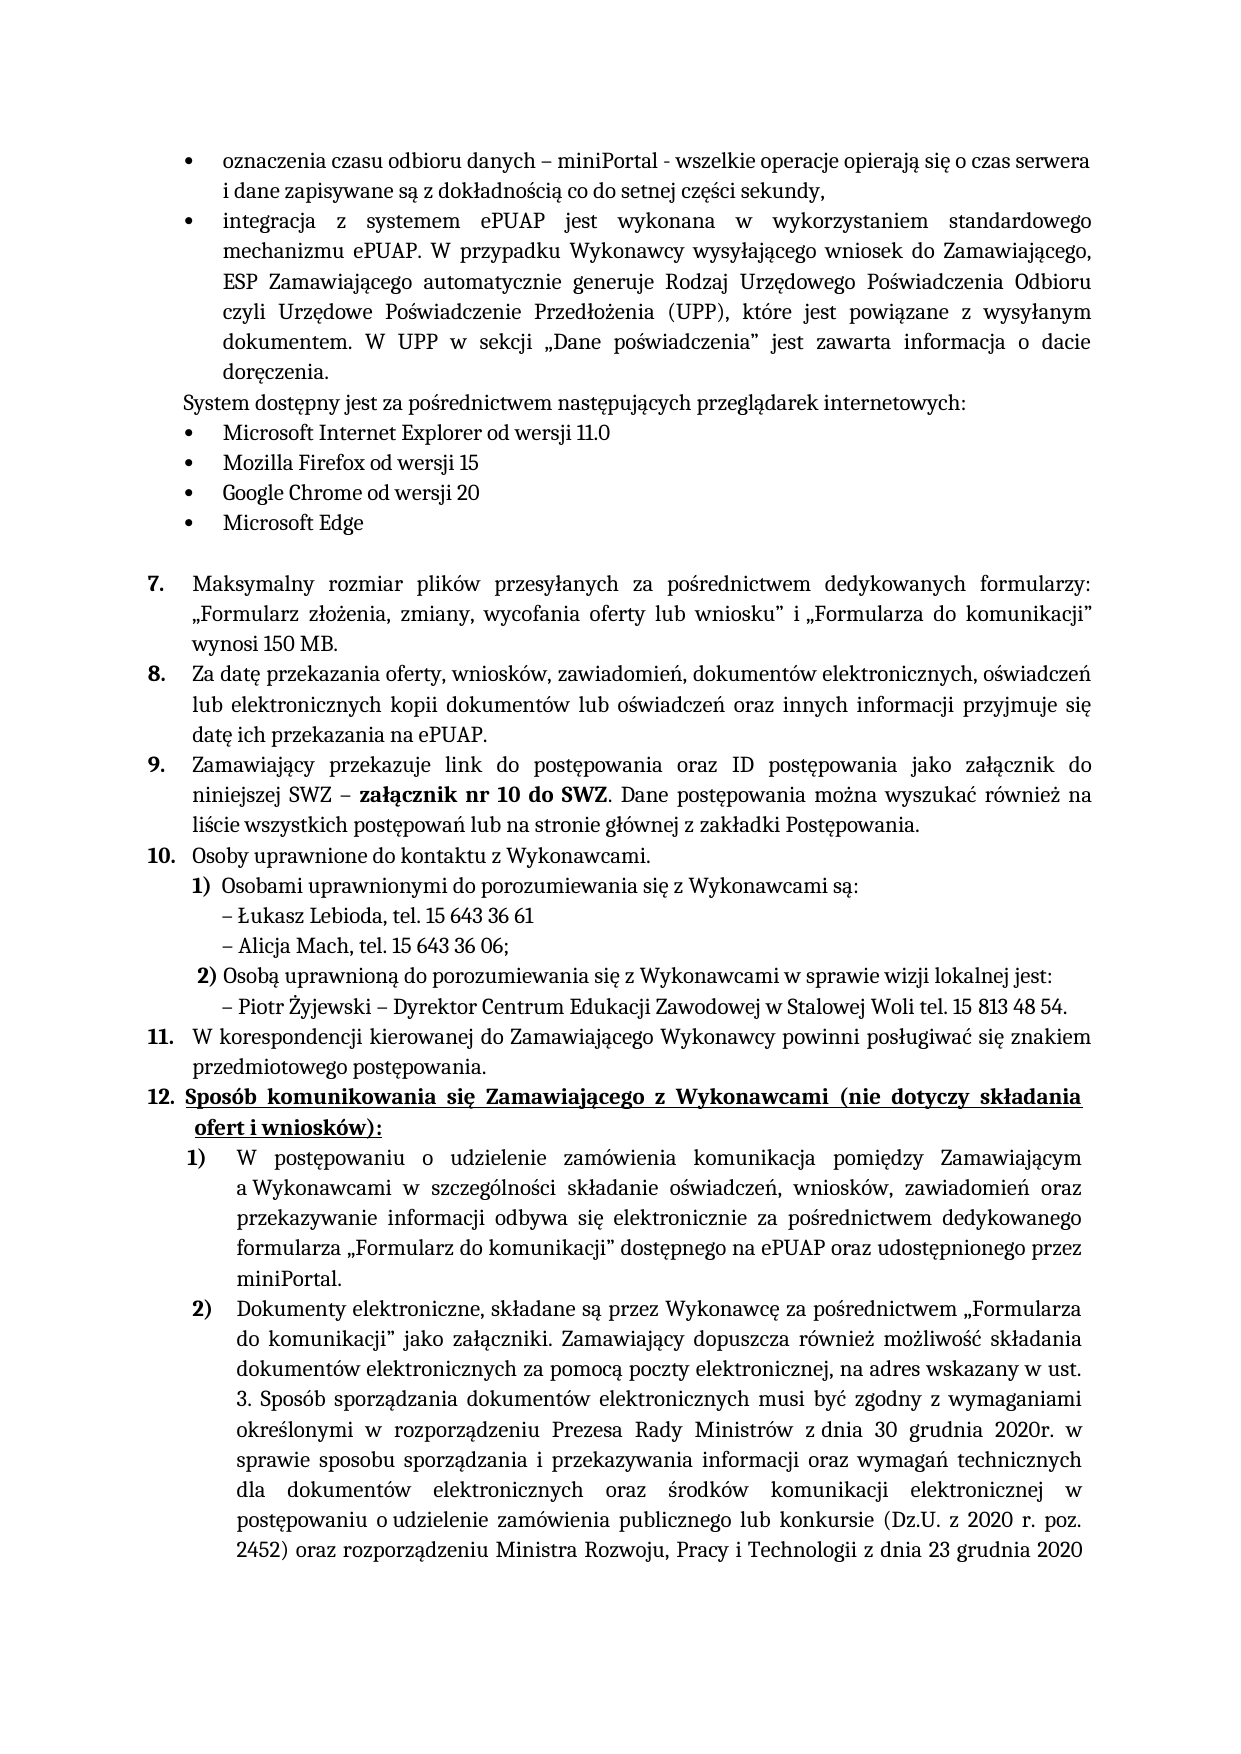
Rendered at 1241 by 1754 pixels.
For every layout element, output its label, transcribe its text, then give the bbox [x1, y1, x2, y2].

text 10. Osoby uprawnione do kontaktu z Wykonawcami. [148, 842, 1092, 869]
list 1) W postępowaniu o udzielenie zamówienia komunikacja pomiędzy Zamawiającym a Wykonawcami w szczególności składanie oświadczeń, wniosków, zawiadomień oraz przekazywanie informacji odbywa się elektronicznie za pośrednictwem dedykowanego formularza „Formularz do komunikacji” dostępnego na ePUAP oraz udostępnionego przez miniPortal. [187, 1144, 1083, 1292]
list Microsoft Internet Explorer od wersji 11.0 [185, 419, 1092, 446]
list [192, 1296, 1083, 1564]
list Mozilla Firefox od wersji 15 [185, 450, 1092, 476]
list oznaczenia czasu odbioru danych – miniPortal - wszelkie operacje opierają się o czas serwera i dane zapisywane są z dokładnością co do setnej części sekundy, [185, 148, 1092, 204]
list 2) Osobą uprawnioną do porozumiewania się z Wykonawcami w sprawie wizji lokalnej jest: [192, 963, 1083, 990]
list Google Chrome od wersji 20 [185, 480, 1092, 506]
text 7. Maksymalny rozmiar plików przesyłanych za pośrednictwem dedykowanych formularzy: „Formularz złożenia, zmiany, wycofania oferty lub wniosku” i „Formularza do komunikacji” wynosi 150 MB. [148, 571, 1092, 657]
text – Łukasz Lebioda, tel. 15 643 36 61 [221, 903, 1083, 929]
list Microsoft Edge [185, 510, 1092, 537]
text 9. Zamawiający przekazuje link do postępowania oraz ID postępowania jako załącznik do niniejszej SWZ – załącznik nr 10 do SWZ. Dane postępowania można wyszukać również na liście wszystkich postępowań lub na stronie głównej z zakładki Postępowania. [148, 752, 1092, 839]
list 12. Sposób komunikowania się Zamawiającego z Wykonawcami (nie dotyczy składania ofert i wniosków): [148, 1084, 1083, 1141]
text 1) Osobami uprawnionymi do porozumiewania się z Wykonawcami są: [192, 873, 1092, 899]
text 11. W korespondencji kierowanej do Zamawiającego Wykonawcy powinni posługiwać się znakiem przedmiotowego postępowania. [148, 1024, 1092, 1080]
text 8. Za datę przekazania oferty, wniosków, zawiadomień, dokumentów elektronicznych, oświadczeń lub elektronicznych kopii dokumentów lub oświadczeń oraz innych informacji przyjmuje się datę ich przekazania na ePUAP. [148, 661, 1092, 748]
text – Piotr Żyjewski – Dyrektor Centrum Edukacji Zawodowej w Stalowej Woli tel. 15 813 48 54. [221, 993, 1083, 1020]
list integracja z systemem ePUAP jest wykonana w wykorzystaniem standardowego mechanizmu ePUAP. W przypadku Wykonawcy wysyłającego wniosek do Zamawiającego, ESP Zamawiającego automatycznie generuje Rodzaj Urzędowego Poświadczenia Odbioru czyli Urzędowe Poświadczenie Przedłożenia (UPP), które jest powiązane z wysyłanym dokumentem. W UPP w sekcji „Dane poświadczenia” jest zawarta informacja o dacie doręczenia. [185, 208, 1092, 386]
text – Alicja Mach, tel. 15 643 36 06; [192, 933, 1083, 959]
text System dostępny jest za pośrednictwem następujących przeglądarek internetowych: [177, 389, 1092, 416]
